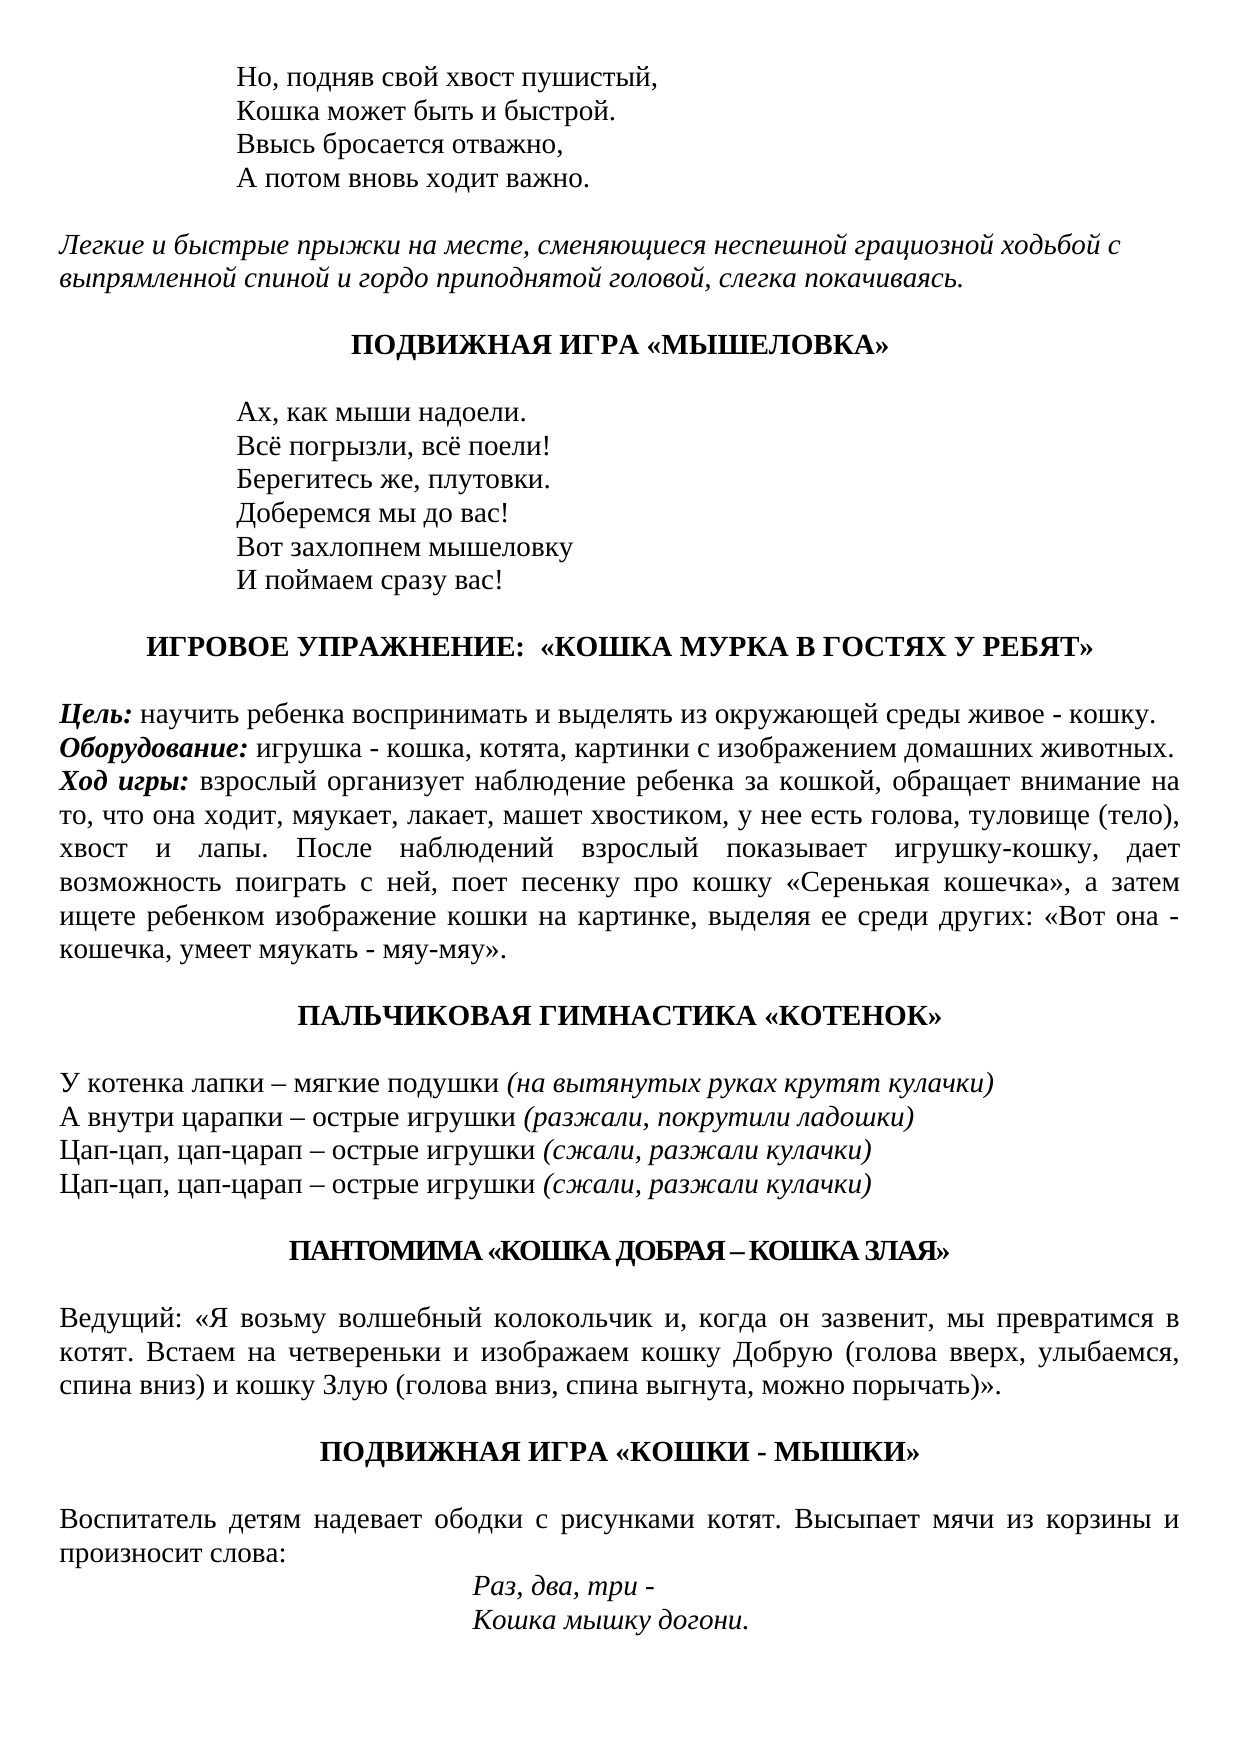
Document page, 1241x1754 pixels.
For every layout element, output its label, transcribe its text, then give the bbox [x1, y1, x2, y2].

text Цап-цап, цап-царап – острые игрушки (сжали, разжали кулачки) [59, 1166, 1181, 1199]
text ПАНТОМИМА «КОШКА ДОБРАЯ – КОШКА ЗЛАЯ» [59, 1233, 1181, 1267]
text Легкие и быстрые прыжки на месте, сменяющиеся неспешной грациозной ходьбой с выпрямленной спиной и гордо приподнятой головой, слегка покачиваясь. [59, 193, 1181, 294]
text У котенка лапки – мягкие подушки (на вытянутых руках крутят кулачки) [59, 1065, 1181, 1099]
text Кошка мышку догони. [59, 1602, 1181, 1636]
text Раз, два, три - [59, 1568, 1181, 1602]
text ПОДВИЖНАЯ ИГРА «МЫШЕЛОВКА» [59, 327, 1181, 361]
text Цель: научить ребенка воспринимать и выделять из окружающей среды живое - кошку. [59, 696, 1181, 730]
text А внутри царапки – острые игрушки (разжали, покрутили ладошки) [59, 1099, 1181, 1132]
text Воспитатель детям надевает ободки с рисунками котят. Высыпает мячи из корзины и произносит слова: [59, 1501, 1181, 1568]
text ПОДВИЖНАЯ ИГРА «КОШКИ - МЫШКИ» [59, 1434, 1181, 1468]
text Ведущий: «Я возьму волшебный колокольчик и, когда он зазвенит, мы превратимся в котят. Встаем на четвереньки и изображаем кошку Добрую (голова вверх, улыбаемся, спина вниз) и кошку Злую (голова вниз, спина выгнута, можно порычать)». [59, 1300, 1181, 1401]
text Ход игры: взрослый организует наблюдение ребенка за кошкой, обращает внимание на то, что она ходит, мяукает, лакает, машет хвостиком, у нее есть голова, туловище (тело), хвост и лапы. После наблюдений взрослый показывает игрушку-кошку, дает возможность поиграть с ней, поет песенку про кошку «Серенькая кошечка», а затем ищете ребенком изображение кошки на картинке, выделяя ее среди других: «Вот она - кошечка, умеет мяукать - мяу-мяу». [59, 763, 1181, 965]
text Но, подняв свой хвост пушистый, Кошка может быть и быстрой. Ввысь бросается отважно, А потом вновь ходит важно. [236, 59, 1181, 193]
text Оборудование: игрушка - кошка, котята, картинки с изображением домашних животных. [59, 730, 1181, 763]
text И поймаем сразу вас! [236, 562, 1181, 596]
text ИГРОВОЕ УПРАЖНЕНИЕ: «КОШКА МУРКА В ГОСТЯХ У РЕБЯТ» [59, 629, 1181, 663]
text Цап-цап, цап-царап – острые игрушки (сжали, разжали кулачки) [59, 1132, 1181, 1166]
text ПАЛЬЧИКОВАЯ ГИМНАСТИКА «КОТЕНОК» [59, 998, 1181, 1032]
text Ах, как мыши надоели. Всё погрызли, всё поели! Берегитесь же, плутовки. Доберемся мы до вас! Вот захлопнем мышеловку [236, 394, 1181, 562]
